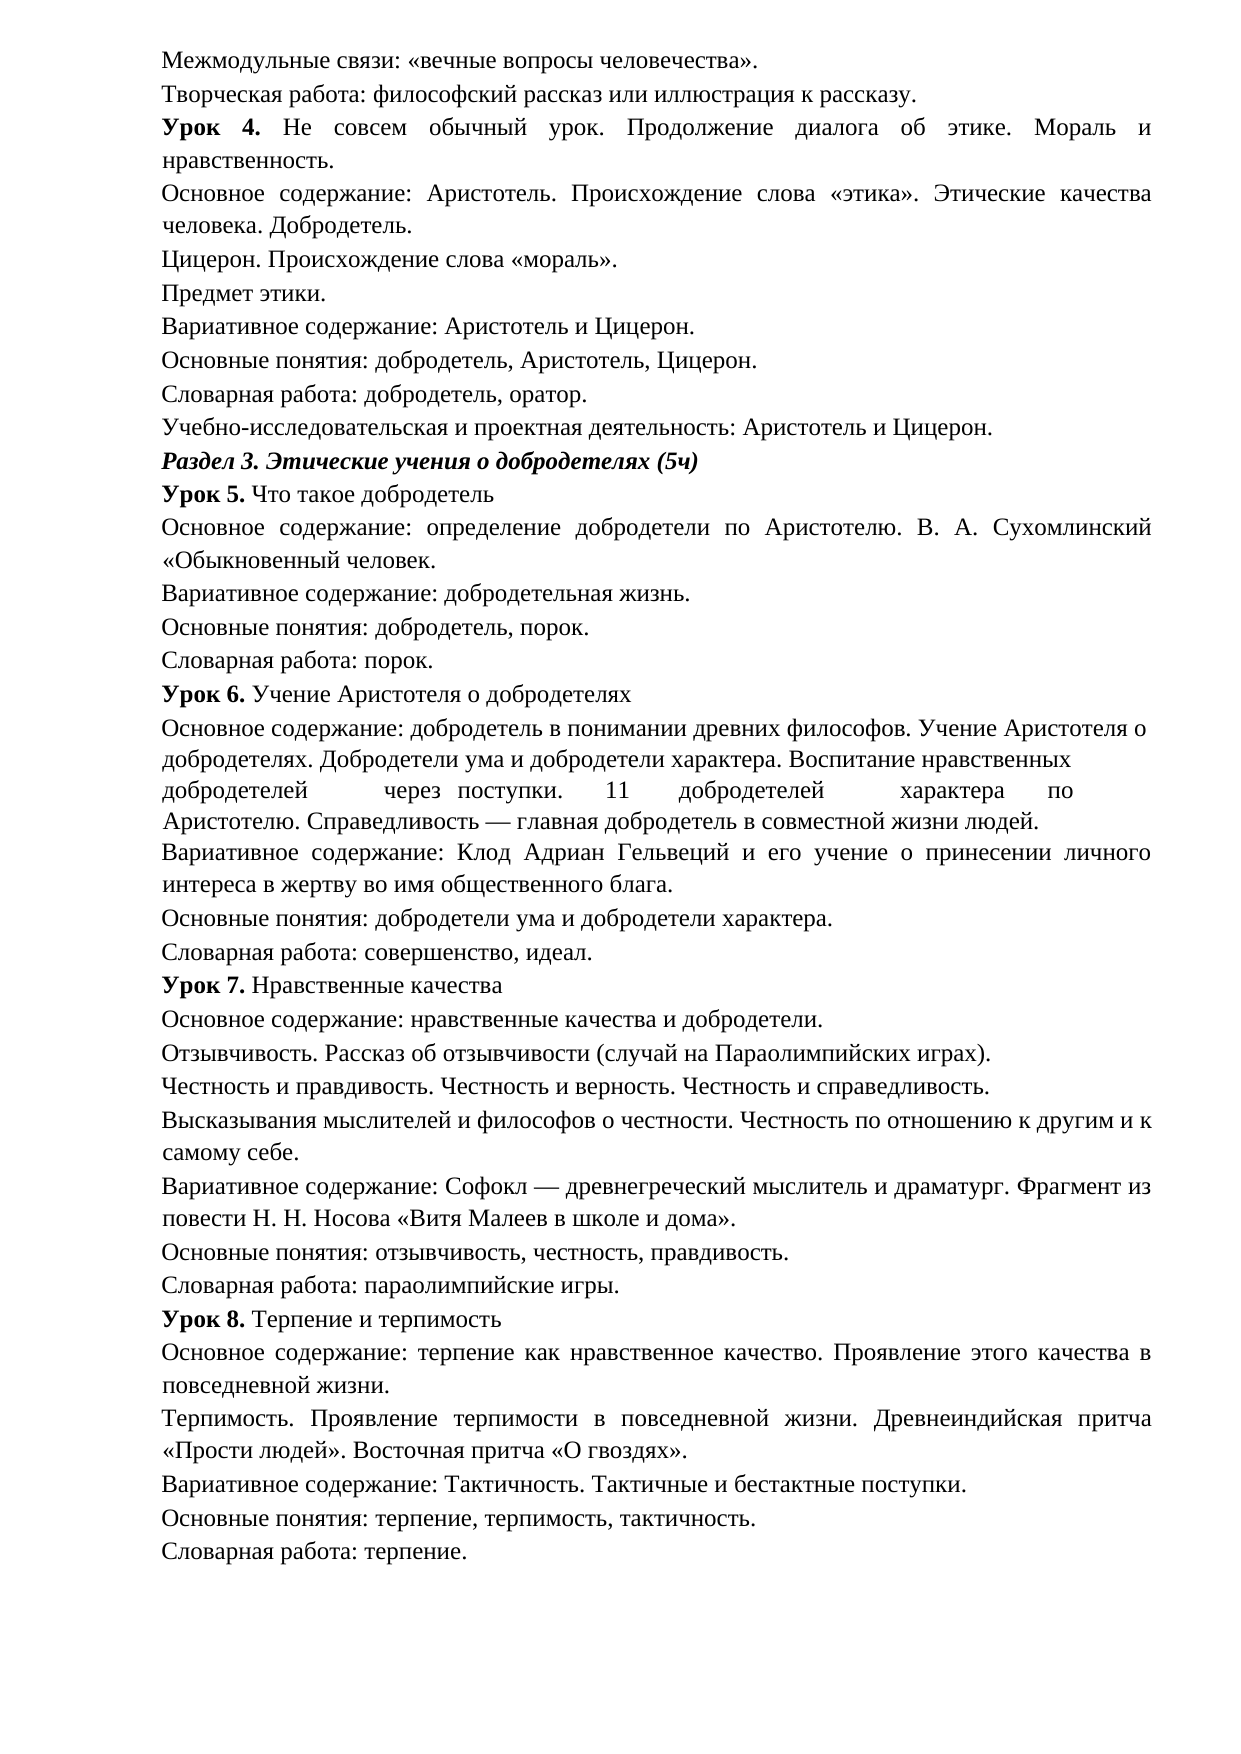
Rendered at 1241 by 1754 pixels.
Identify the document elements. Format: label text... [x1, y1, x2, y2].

text Вариативное содержание: Клод Адриан Гельвеций и его учение о принесении личного интереса в жертву во имя общественного блага. [161, 837, 1153, 898]
text Основное содержание: Аристотель. Происхождение слова «этика». Этические качества человека. Добродетель. [161, 178, 1153, 239]
text Основное содержание: определение добродетели по Аристотелю. В. А. Сухомлинский «Обыкновенный человек. [161, 512, 1153, 573]
text Словарная работа: добродетель, оратор. [161, 379, 1153, 407]
text Цицерон. Происхождение слова «мораль». [161, 244, 1153, 273]
text Основное содержание: терпение как нравственное качество. Проявление этого качества в повседневной жизни. [161, 1337, 1153, 1398]
text Отзывчивость. Рассказ об отзывчивости (случай на Параолимпийских играх). [161, 1038, 1153, 1066]
text Вариативное содержание: добродетельная жизнь. [161, 578, 1153, 607]
text Терпимость. Проявление терпимости в повседневной жизни. Древнеиндийская притча «Прости людей». Восточная притча «О гвоздях». [161, 1403, 1153, 1464]
text Предмет этики. [161, 278, 1153, 307]
text Вариативное содержание: Аристотель и Цицерон. [161, 311, 1153, 340]
text Основные понятия: терпение, терпимость, тактичность. [161, 1503, 1153, 1532]
text Высказывания мыслителей и философов о честности. Честность по отношению к другим и к самому себе. [161, 1105, 1153, 1166]
text Вариативное содержание: Софокл — древнегреческий мыслитель и драматург. Фрагмент из повести Н. Н. Носова «Витя Малеев в школе и дома». [161, 1171, 1153, 1232]
text Урок 5. Что такое добродетель [161, 479, 1153, 508]
text Словарная работа: совершенство, идеал. [161, 937, 1153, 965]
text Урок 7. Нравственные качества [161, 970, 1153, 999]
text Урок 4. Не совсем обычный урок. Продолжение диалога об этике. Мораль и нравственность. [161, 112, 1153, 173]
text Основное содержание: нравственные качества и добродетели. [161, 1004, 1153, 1033]
text Творческая работа: философский рассказ или иллюстрация к рассказу. [161, 79, 1153, 108]
text Основные понятия: добродетели ума и добродетели характера. [161, 903, 1153, 932]
text Основные понятия: добродетель, порок. [161, 612, 1153, 641]
text Раздел 3. Этические учения о добродетелях (5ч) [161, 446, 834, 475]
text Урок 8. Терпение и терпимость [161, 1304, 1153, 1333]
text Основные понятия: отзывчивость, честность, правдивость. [161, 1237, 1153, 1265]
text Учебно-исследовательская и проектная деятельность: Аристотель и Цицерон. [161, 412, 1153, 441]
text Основные понятия: добродетель, Аристотель, Цицерон. [161, 345, 1153, 374]
text Честность и правдивость. Честность и верность. Честность и справедливость. [161, 1071, 1153, 1100]
text Межмодульные связи: «вечные вопросы человечества». [161, 45, 1153, 74]
text Словарная работа: терпение. [161, 1536, 1153, 1565]
text Словарная работа: параолимпийские игры. [161, 1270, 1153, 1299]
text Урок 6. Учение Аристотеля о добродетелях [161, 679, 1153, 708]
text Словарная работа: порок. [161, 646, 1153, 674]
text Вариативное содержание: Тактичность. Тактичные и бестактные поступки. [161, 1469, 1153, 1498]
text Основное содержание: добродетель в понимании древних философов. Учение Аристотеля о добродетелях. Добродетели ума и добродетели характера. Воспитание нравственных добродетелей через поступки. 11 добродетелей характера по Аристотелю. Справедливость — главная добродетель в совместной жизни людей. [161, 713, 1154, 835]
